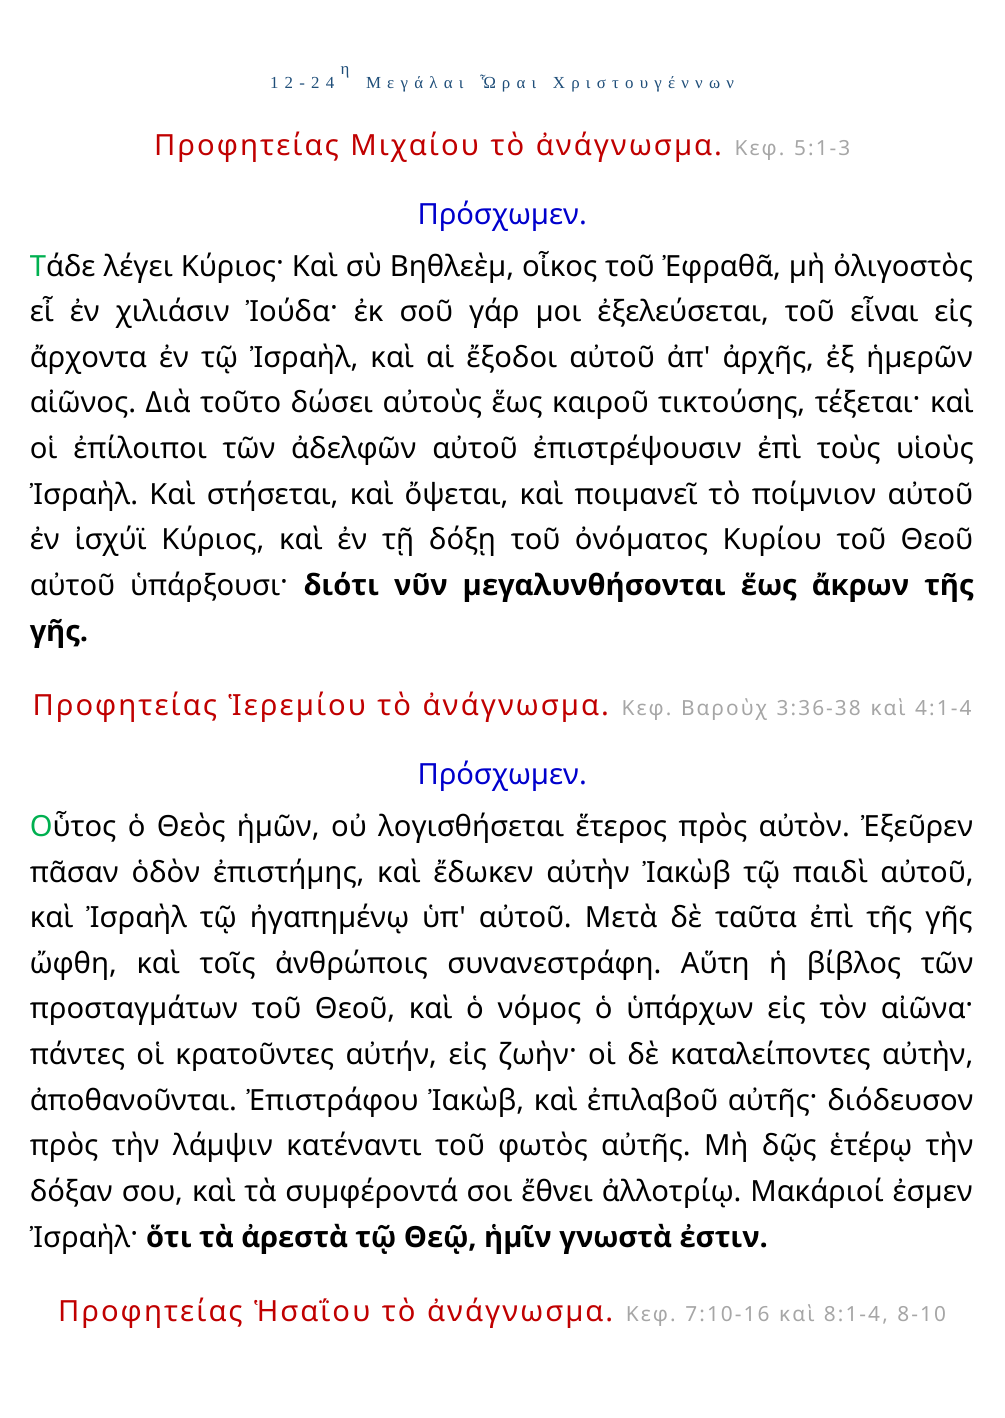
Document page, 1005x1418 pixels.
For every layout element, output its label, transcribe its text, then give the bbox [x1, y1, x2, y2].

text Πρόσχωμεν. [29, 193, 974, 233]
text Τάδε λέγει Κύριος· Καὶ σὺ Βηθλεὲμ, οἶκος τοῦ Ἐφραθᾶ, μὴ ὀλιγοστὸς εἶ ἐν χιλιάσιν Ἰούδα· ἐκ σοῦ γάρ μοι ἐξελεύσεται, τοῦ εἶναι εἰς ἄρχοντα ἐν τῷ Ἰσραὴλ, καὶ αἱ ἔξοδοι αὐτοῦ ἀπ' ἀρχῆς, ἐξ ἡμερῶν αἰῶνος. Διὰ τοῦτο δώσει αὐτοὺς ἕως καιροῦ τικτούσης, τέξεται· καὶ οἱ ἐπίλοιποι τῶν ἀδελφῶν αὐτοῦ ἐπιστρέψουσιν ἐπὶ τοὺς υἱοὺς Ἰσραὴλ. Καὶ στήσεται, καὶ ὄψεται, καὶ ποιμανεῖ τὸ ποίμνιον αὐτοῦ ἐν ἰσχύϊ Κύριος, καὶ ἐν τῇ δόξῃ τοῦ ὀνόματος Κυρίου τοῦ Θεοῦ αὐτοῦ ὑπάρξουσι· διότι νῦν μεγαλυνθήσονται ἕως ἄκρων τῆς γῆς. [29, 245, 974, 649]
subtitle Προφητείας Μιχαίου τὸ ἀνάγνωσμα. Κεφ. 5:1-3 [29, 124, 974, 164]
subtitle Προφητείας Ἱερεμίου τὸ ἀνάγνωσμα. Κεφ. Βαροὺχ 3:36-38 καὶ 4:1-4 [29, 684, 974, 724]
subtitle 12-24η Μεγάλαι Ὧραι Χριστουγέννων [29, 59, 974, 92]
text Πρόσχωμεν. [29, 753, 974, 793]
text Οὗτος ὁ Θεὸς ἡμῶν, οὐ λογισθήσεται ἕτερος πρὸς αὐτὸν. Ἐξεῦρεν πᾶσαν ὁδὸν ἐπιστήμης, καὶ ἔδωκεν αὐτὴν Ἰακὼβ τῷ παιδὶ αὐτοῦ, καὶ Ἰσραὴλ τῷ ἠγαπημένῳ ὑπ' αὐτοῦ. Μετὰ δὲ ταῦτα ἐπὶ τῆς γῆς ὤφθη, καὶ τοῖς ἀνθρώποις συνανεστράφη. Αὕτη ἡ βίβλος τῶν προσταγμάτων τοῦ Θεοῦ, καὶ ὁ νόμος ὁ ὑπάρχων εἰς τὸν αἰῶνα· πάντες οἱ κρατοῦντες αὐτήν, εἰς ζωὴν· οἱ δὲ καταλείποντες αὐτὴν, ἀποθανοῦνται. Ἐπιστράφου Ἰακὼβ, καὶ ἐπιλαβοῦ αὐτῆς· διόδευσον πρὸς τὴν λάμψιν κατέναντι τοῦ φωτὸς αὐτῆς. Μὴ δῷς ἑτέρῳ τὴν δόξαν σου, καὶ τὰ συμφέροντά σοι ἔθνει ἀλλοτρίῳ. Μακάριοί ἐσμεν Ἰσραὴλ· ὅτι τὰ ἀρεστὰ τῷ Θεῷ, ἡμῖν γνωστὰ ἐστιν. [29, 805, 974, 1256]
subtitle Προφητείας Ἡσαΐου τὸ ἀνάγνωσμα. Κεφ. 7:10-16 καὶ 8:1-4, 8-10 [29, 1291, 974, 1330]
